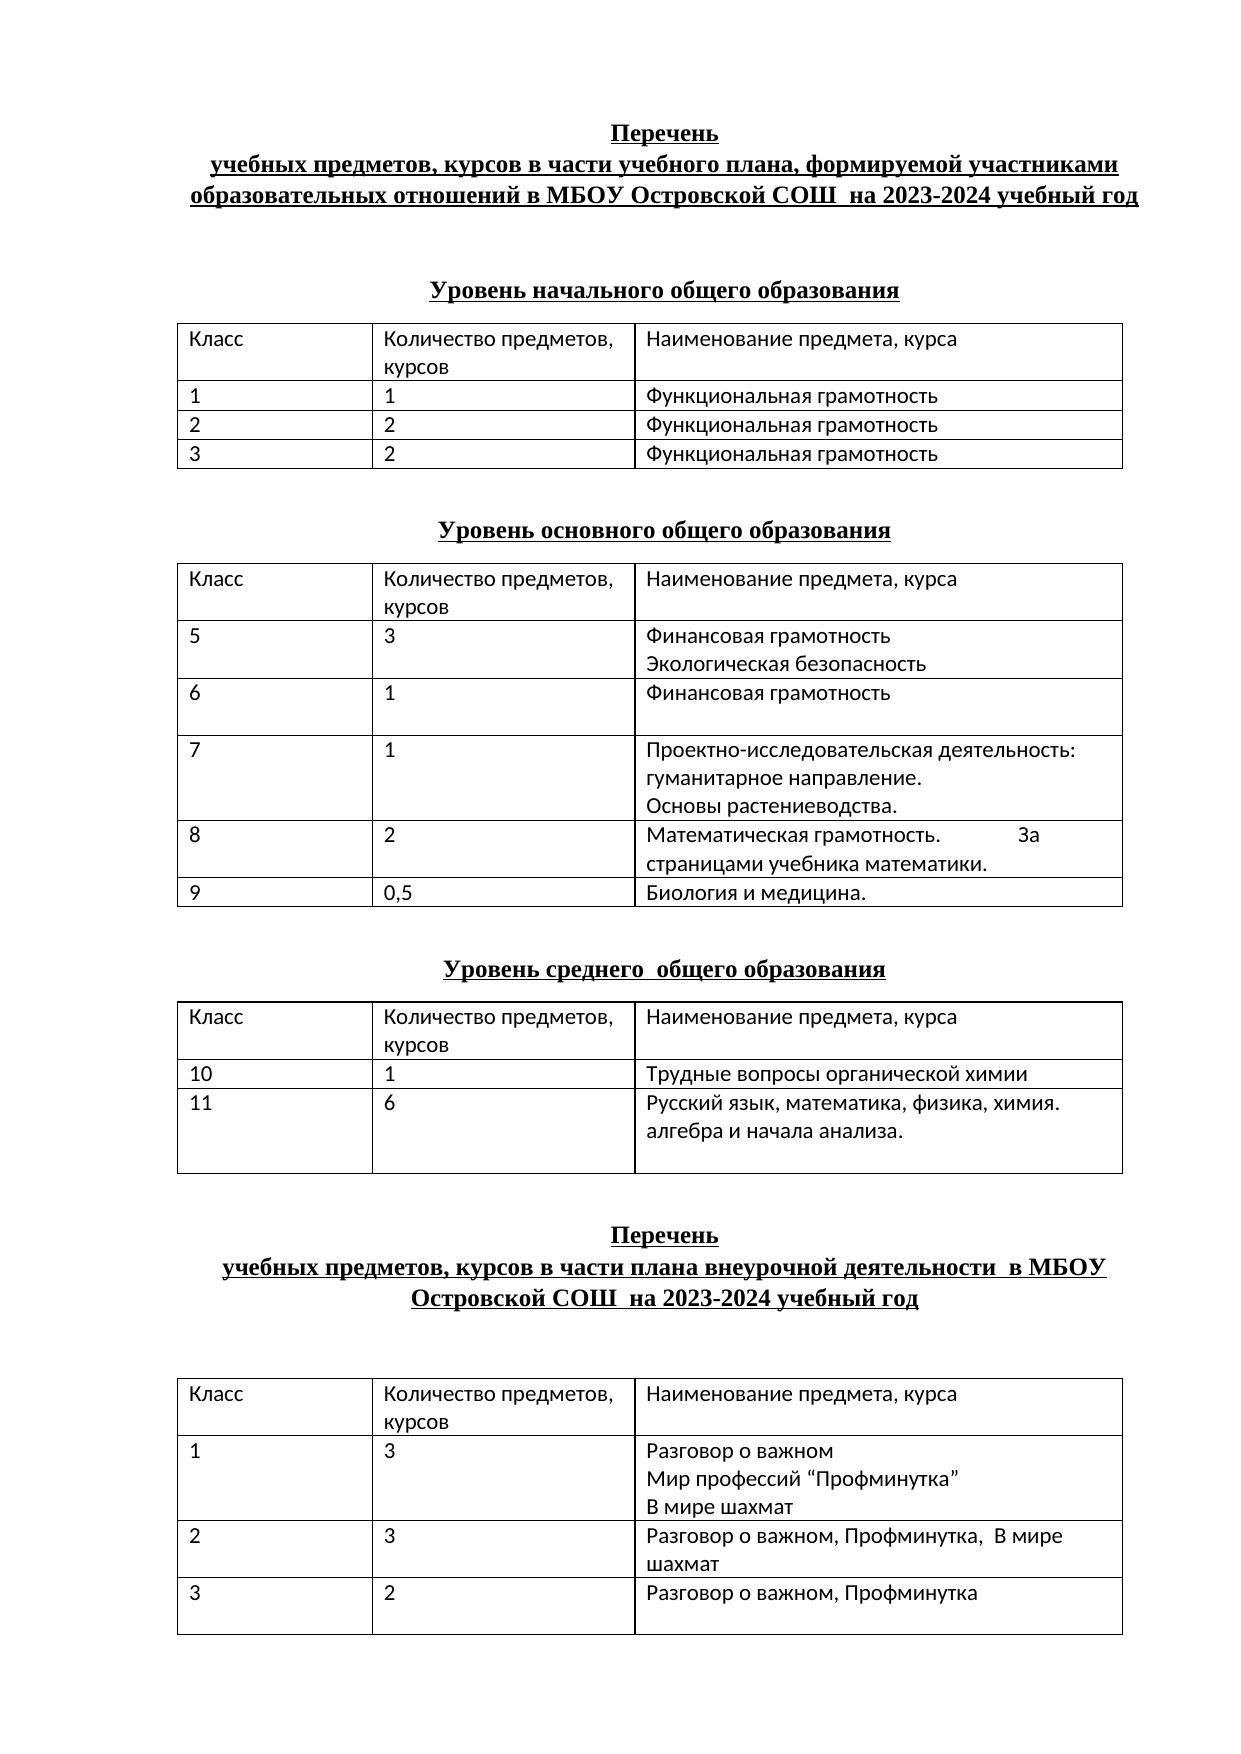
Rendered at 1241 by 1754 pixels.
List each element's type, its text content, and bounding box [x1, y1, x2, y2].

table_cell 7 [178, 736, 372, 819]
table_cell 2 [373, 1578, 634, 1634]
text Перечень учебных предметов, курсов в части учебного плана, формируемой участниками образовательных отношений в МБОУ Островской СОШ на 2023-2024 учебный год [177, 118, 1152, 209]
table_cell 2 [373, 821, 634, 877]
table_cell 3 [178, 440, 372, 468]
text Перечень учебных предметов, курсов в части плана внеурочной деятельности в МБОУ Островской СОШ на 2023-2024 учебный год [177, 1221, 1152, 1311]
table_cell Математическая грамотность. За страницами учебника математики. [636, 821, 1122, 877]
table_header Количество предметов, курсов [373, 1003, 634, 1058]
table_cell Проектно-исследовательская деятельность: гуманитарное направление. Основы растениеводства. [636, 736, 1122, 819]
table_cell Функциональная грамотность [636, 381, 1122, 409]
table_cell Биология и медицина. [636, 878, 1122, 906]
table_header Класс [178, 324, 372, 380]
table_cell 2 [373, 440, 634, 468]
table_cell 1 [178, 381, 372, 409]
table_cell 6 [178, 679, 372, 734]
table_cell 1 [373, 381, 634, 409]
table_cell Трудные вопросы органической химии [636, 1060, 1122, 1087]
table_cell 1 [373, 1060, 634, 1087]
table_header Наименование предмета, курса [636, 324, 1122, 380]
table_cell 11 [178, 1089, 372, 1173]
table_cell 3 [373, 1436, 634, 1520]
table_cell 3 [373, 621, 634, 677]
table_header Класс [178, 564, 372, 620]
table_header Количество предметов, курсов [373, 1379, 634, 1435]
table_cell 10 [178, 1060, 372, 1087]
table_cell 0,5 [373, 878, 634, 906]
table_header Наименование предмета, курса [636, 564, 1122, 620]
table_cell 8 [178, 821, 372, 877]
table_cell 3 [373, 1521, 634, 1577]
table_header Наименование предмета, курса [636, 1003, 1122, 1058]
table_cell Русский язык, математика, физика, химия. алгебра и начала анализа. [636, 1089, 1122, 1173]
table_cell 5 [178, 621, 372, 677]
table_cell 2 [373, 411, 634, 438]
table_cell 3 [178, 1578, 372, 1634]
table_cell Финансовая грамотность Экологическая безопасность [636, 621, 1122, 677]
text Уровень основного общего образования [177, 516, 1152, 544]
table_cell 1 [178, 1436, 372, 1520]
text Уровень начального общего образования [177, 276, 1152, 304]
table_cell 1 [373, 736, 634, 819]
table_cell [636, 1578, 1122, 1634]
table_cell 6 [373, 1089, 634, 1173]
table_header Количество предметов, курсов [373, 564, 634, 620]
table_cell 2 [178, 411, 372, 438]
table_cell Разговор о важном, Профминутка, В мире шахмат [636, 1521, 1122, 1577]
table_cell 9 [178, 878, 372, 906]
table_header Класс [178, 1379, 372, 1435]
table_cell Функциональная грамотность [636, 411, 1122, 438]
table_cell Функциональная грамотность [636, 440, 1122, 468]
text Уровень среднего общего образования [177, 954, 1152, 982]
table_cell 2 [178, 1521, 372, 1577]
table_header Наименование предмета, курса [636, 1379, 1122, 1435]
table_cell 1 [373, 679, 634, 734]
table_cell Разговор о важном Мир профессий “Профминутка” В мире шахмат [636, 1436, 1122, 1520]
table_cell Финансовая грамотность [636, 679, 1122, 734]
table_header Класс [178, 1003, 372, 1058]
table_header Количество предметов, курсов [373, 324, 634, 380]
